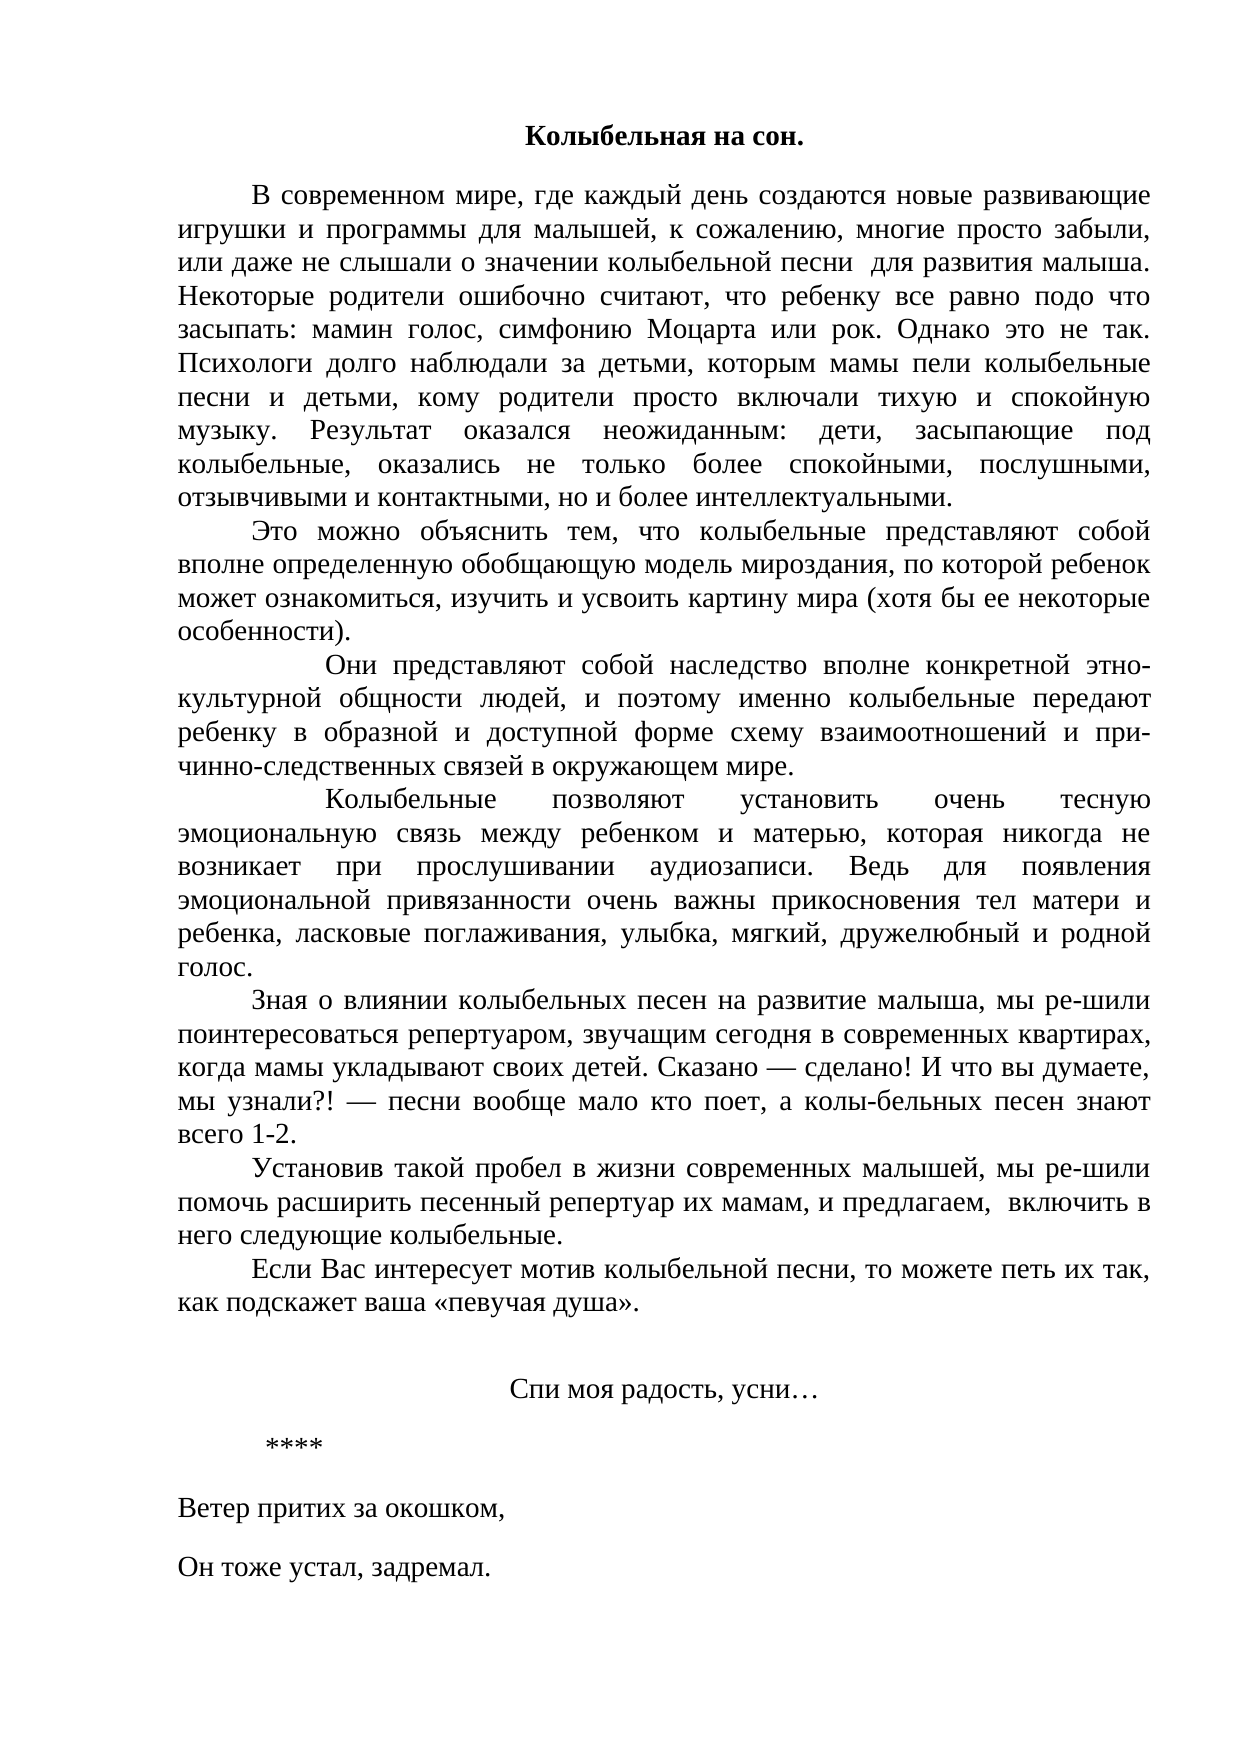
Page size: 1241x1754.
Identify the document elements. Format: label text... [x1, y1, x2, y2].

text **** [177, 1430, 1152, 1464]
text Он тоже устал, задремал. [177, 1549, 1152, 1583]
text Ветер притих за окошком, [177, 1490, 1152, 1523]
text Колыбельная на сон. [177, 118, 1152, 152]
text Установив такой пробел в жизни современных малышей, мы ре-шили помочь расширить песенный репертуар их мамам, и предлагаем, включить в него следующие колыбельные. [177, 1150, 1152, 1251]
text Если Вас интересует мотив колыбельной песни, то можете петь их так, как подскажет ваша «певучая душа». [177, 1251, 1152, 1318]
text Спи моя радость, усни… [177, 1371, 1152, 1404]
text Это можно объяснить тем, что колыбельные представляют собой вполне определенную обобщающую модель мироздания, по которой ребенок может ознакомиться, изучить и усвоить картину мира (хотя бы ее некоторые особенности). [177, 513, 1152, 647]
text Зная о влиянии колыбельных песен на развитие малыша, мы ре-шили поинтересоваться репертуаром, звучащим сегодня в современных квартирах, когда мамы укладывают своих детей. Сказано — сделано! И что вы думаете, мы узнали?! — песни вообще мало кто поет, а колы-бельных песен знают всего 1-2. [177, 982, 1152, 1150]
text В современном мире, где каждый день создаются новые развивающие игрушки и программы для малышей, к сожалению, многие просто забыли, или даже не слышали о значении колыбельной песни для развития малыша. Некоторые родители ошибочно считают, что ребенку все равно подо что засыпать: мамин голос, симфонию Моцарта или рок. Однако это не так. Психологи долго наблюдали за детьми, которым мамы пели колыбельные песни и детьми, кому родители просто включали тихую и спокойную музыку. Результат оказался неожиданным: дети, засыпающие под колыбельные, оказались не только более спокойными, послушными, отзывчивыми и контактными, но и более интеллектуальными. [177, 177, 1152, 513]
text Колыбельные позволяют установить очень тесную эмоциональную связь между ребенком и матерью, которая никогда не возникает при прослушивании аудиозаписи. Ведь для появления эмоциональной привязанности очень важны прикосновения тел матери и ребенка, ласковые поглаживания, улыбка, мягкий, дружелюбный и родной голос. [177, 781, 1152, 982]
text Они представляют собой наследство вполне конкретной этно-культурной общности людей, и поэтому именно колыбельные передают ребенку в образной и доступной форме схему взаимоотношений и при-чинно-следственных связей в окружающем мире. [177, 647, 1152, 781]
